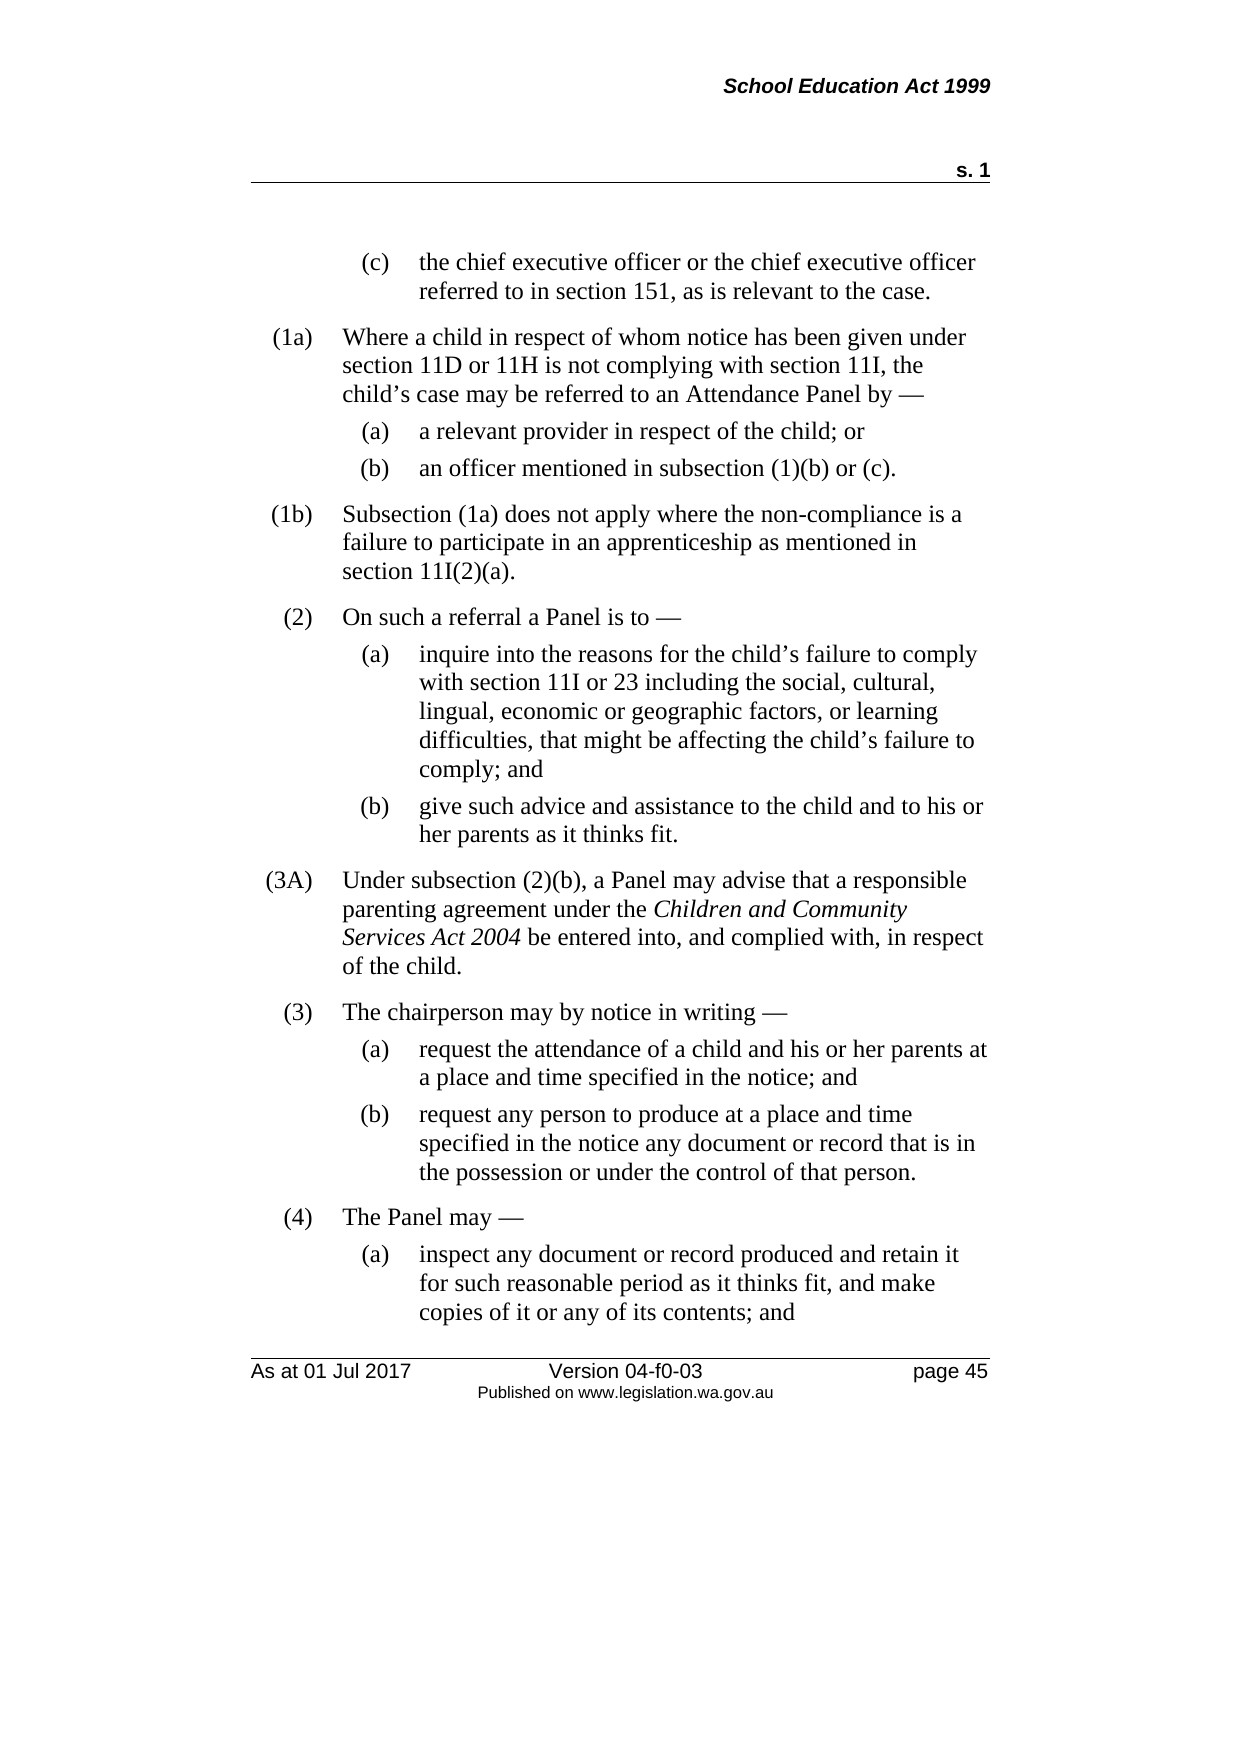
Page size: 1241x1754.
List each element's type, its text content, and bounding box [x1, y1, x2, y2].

text (1a) Where a child in respect of whom notice has been given under section 11D or 11H is not complying with section 11I, the child’s case may be referred to an Attendance Panel by — [251, 322, 990, 408]
text (4) The Panel may — [251, 1202, 990, 1231]
text (a) request the attendance of a child and his or her parents at a place and time specified in the notice; and [251, 1034, 990, 1091]
text (1b) Subsection (1a) does not apply where the non-compliance is a failure to participate in an apprenticeship as mentioned in section 11I(2)(a). [251, 499, 990, 585]
text (c) the chief executive officer or the chief executive officer referred to in section 151, as is relevant to the case. [251, 247, 990, 305]
text (b) an officer mentioned in subsection (1)(b) or (c). [251, 453, 990, 482]
text (3) The chairperson may by notice in writing — [251, 997, 990, 1025]
text (b) request any person to produce at a place and time specified in the notice any document or record that is in the possession or under the control of that person. [251, 1099, 990, 1186]
text (3A) Under subsection (2)(b), a Panel may advise that a responsible parenting agreement under the Children and Community Services Act 2004 be entered into, and complied with, in respect of the child. [251, 865, 990, 980]
text (b) give such advice and assistance to the child and to his or her parents as it thinks fit. [251, 791, 990, 848]
text (a) a relevant provider in respect of the child; or [251, 416, 990, 445]
text (2) On such a referral a Panel is to — [251, 602, 990, 630]
text (a) inquire into the reasons for the child’s failure to comply with section 11I or 23 including the social, cultural, lingual, economic or geographic factors, or learning difficulties, that might be affecting the child’s failure to comply; and [251, 639, 990, 782]
text (a) inspect any document or record produced and retain it for such reasonable period as it thinks fit, and make copies of it or any of its contents; and [251, 1239, 990, 1326]
